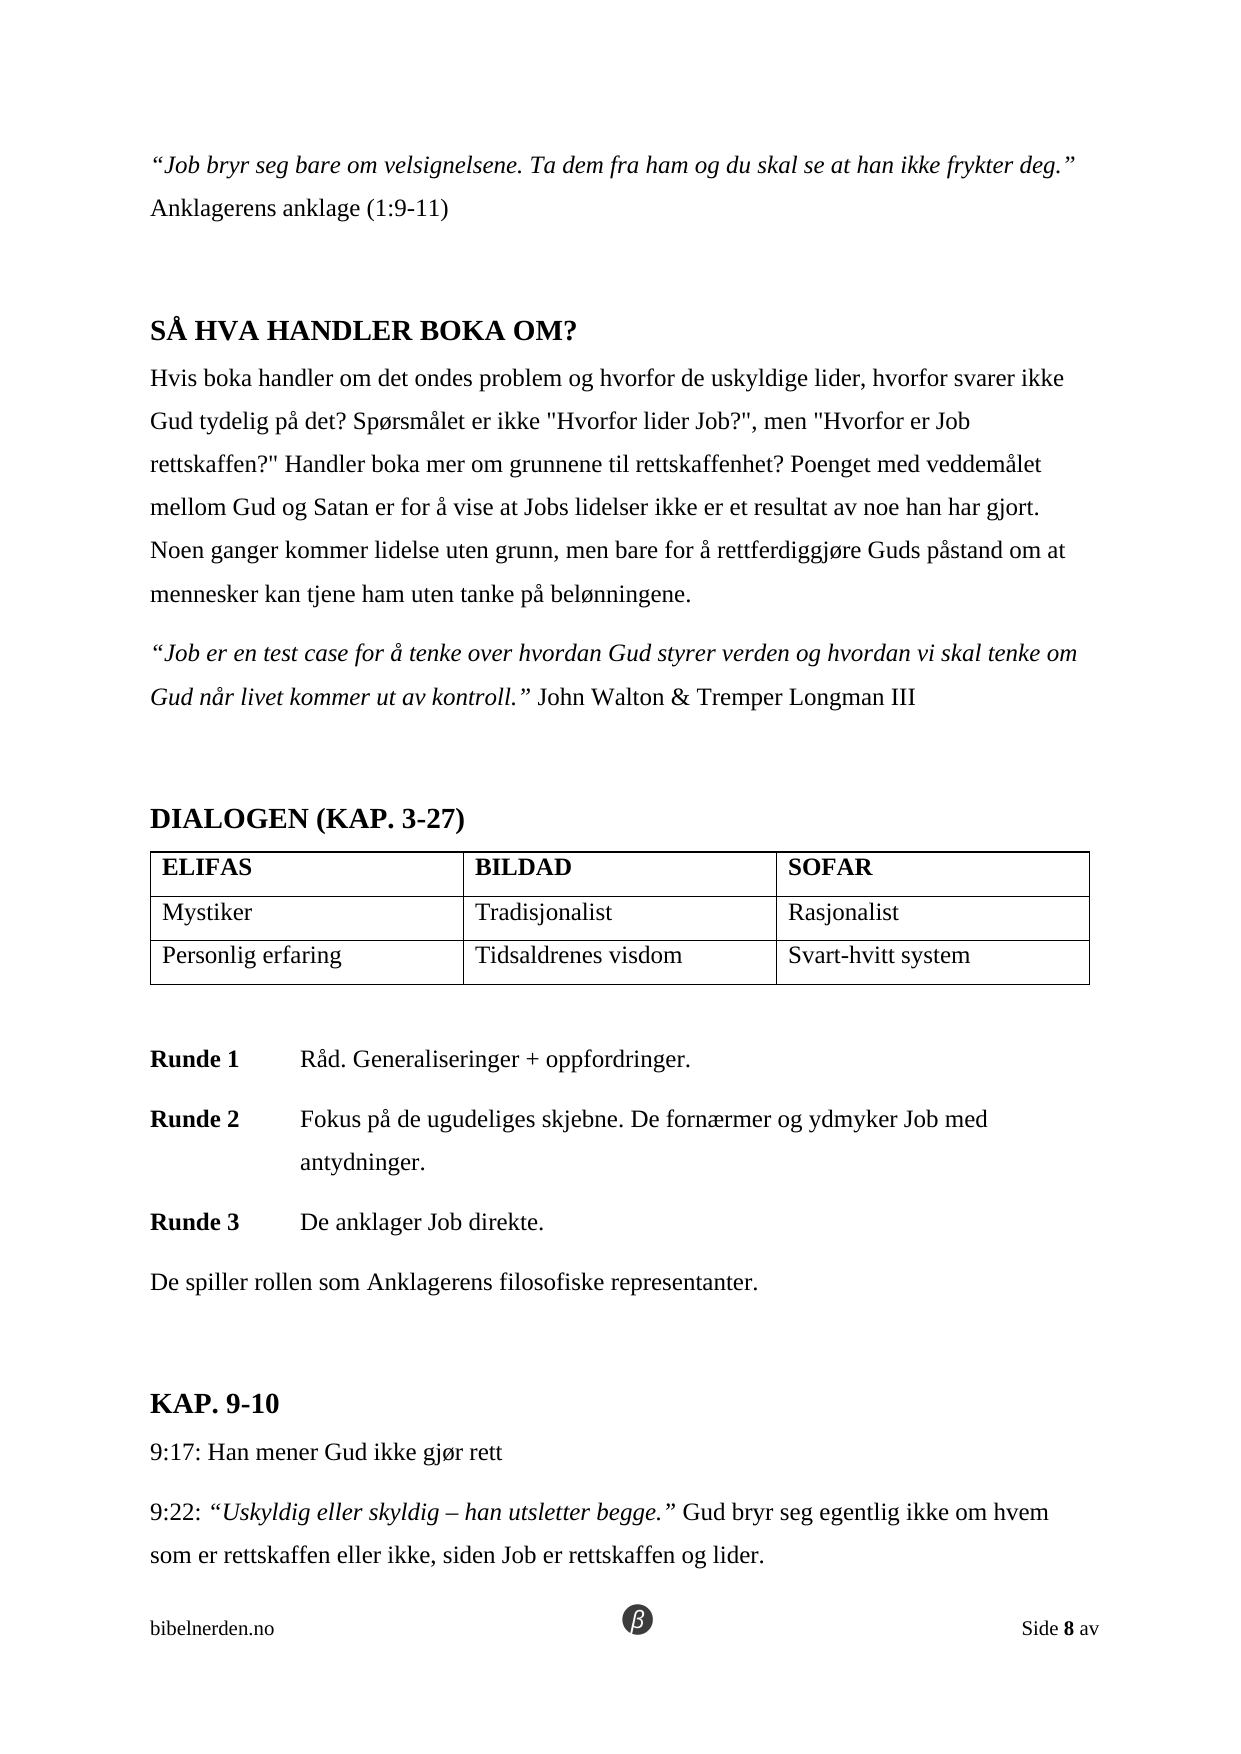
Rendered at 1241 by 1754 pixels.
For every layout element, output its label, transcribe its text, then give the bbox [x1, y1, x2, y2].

text “Job er en test case for å tenke over hvordan Gud styrer verden og hvordan vi skal tenke om Gud når livet kommer ut av kontroll.” John Walton & Tremper Longman III [150, 638, 1090, 710]
table_header BILDAD [464, 853, 776, 896]
text “Job bryr seg bare om velsignelsene. Ta dem fra ham og du skal se at han ikke frykter deg.” Anklagerens anklage (1:9-11) [150, 150, 1090, 222]
picture [621, 1603, 654, 1636]
text 9:17: Han mener Gud ikke gjør rett [150, 1437, 1090, 1466]
subtitle SÅ HVA HANDLER BOKA OM? [150, 313, 1090, 346]
text Hvis boka handler om det ondes problem og hvorfor de uskyldige lider, hvorfor svarer ikke Gud tydelig på det? Spørsmålet er ikke "Hvorfor lider Job?", men "Hvorfor er Job rettskaffen?" Handler boka mer om grunnene til rettskaffenhet? Poenget med veddemålet mellom Gud og Satan er for å vise at Jobs lidelser ikke er et resultat av noe han har gjort. Noen ganger kommer lidelse uten grunn, men bare for å rettferdiggjøre Guds påstand om at mennesker kan tjene ham uten tanke på belønningene. [150, 363, 1090, 607]
text Runde 3 De anklager Job direkte. [150, 1207, 1090, 1236]
table_header ELIFAS [151, 853, 463, 896]
table_cell Tidsaldrenes visdom [464, 941, 776, 984]
text Runde 2 Fokus på de ugudeliges skjebne. De fornærmer og ydmyker Job med antydninger. [150, 1104, 1090, 1176]
subtitle KAP. 9-10 [150, 1387, 1090, 1420]
subtitle DIALOGEN (KAP. 3-27) [150, 801, 1090, 835]
text 9:22: “Uskyldig eller skyldig – han utsletter begge.” Gud bryr seg egentlig ikke om hvem som er rettskaffen eller ikke, siden Job er rettskaffen og lider. [150, 1497, 1090, 1568]
text Runde 1 Råd. Generaliseringer + oppfordringer. [150, 1044, 1090, 1073]
table_cell Svart-hvitt system [777, 941, 1089, 984]
table_cell Tradisjonalist [464, 897, 776, 939]
table_cell Personlig erfaring [151, 941, 463, 984]
text De spiller rollen som Anklagerens filosofiske representanter. [150, 1267, 1090, 1296]
table_cell Rasjonalist [777, 897, 1089, 939]
table_cell Mystiker [151, 897, 463, 939]
table_header SOFAR [777, 853, 1089, 896]
